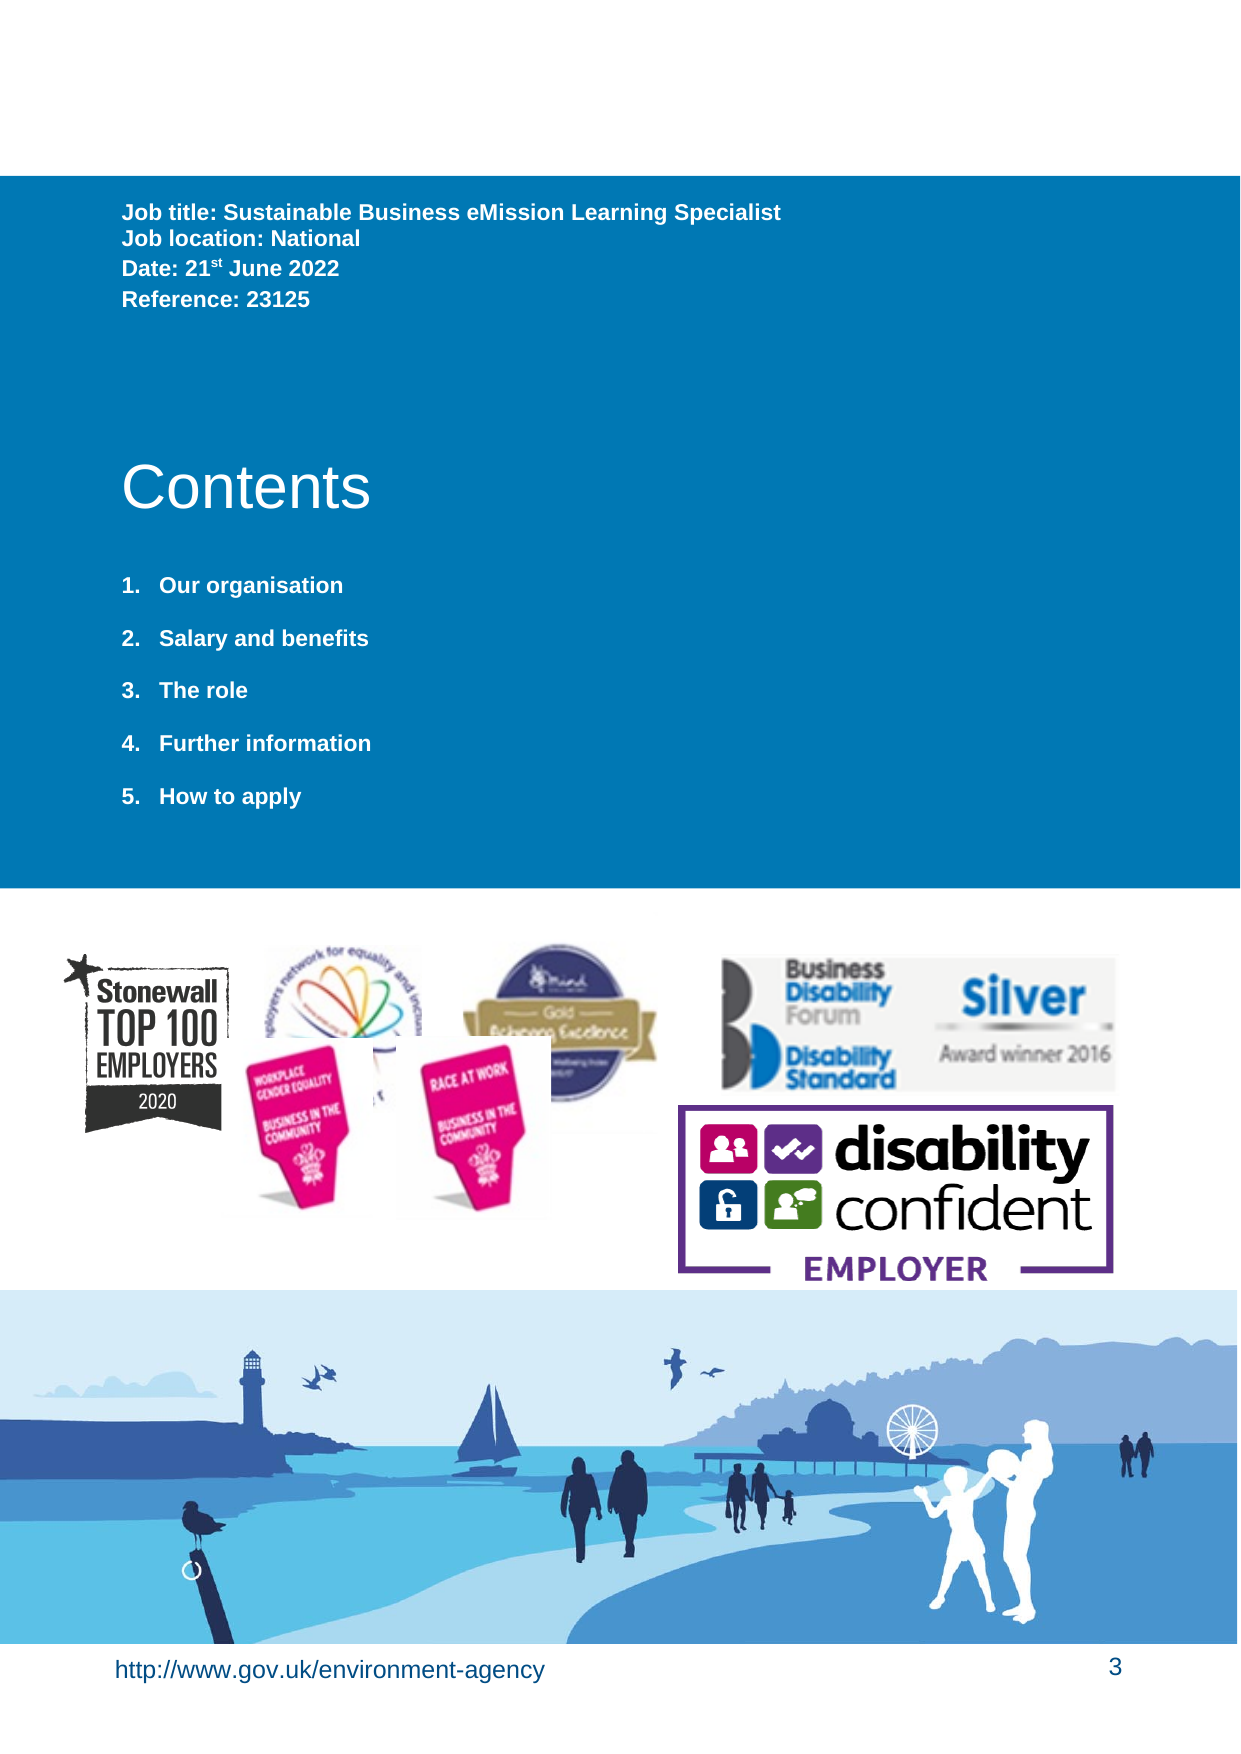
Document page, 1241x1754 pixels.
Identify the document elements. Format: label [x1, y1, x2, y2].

picture [719, 954, 1118, 1095]
picture [63, 912, 657, 1217]
picture [0, 1105, 1236, 1644]
